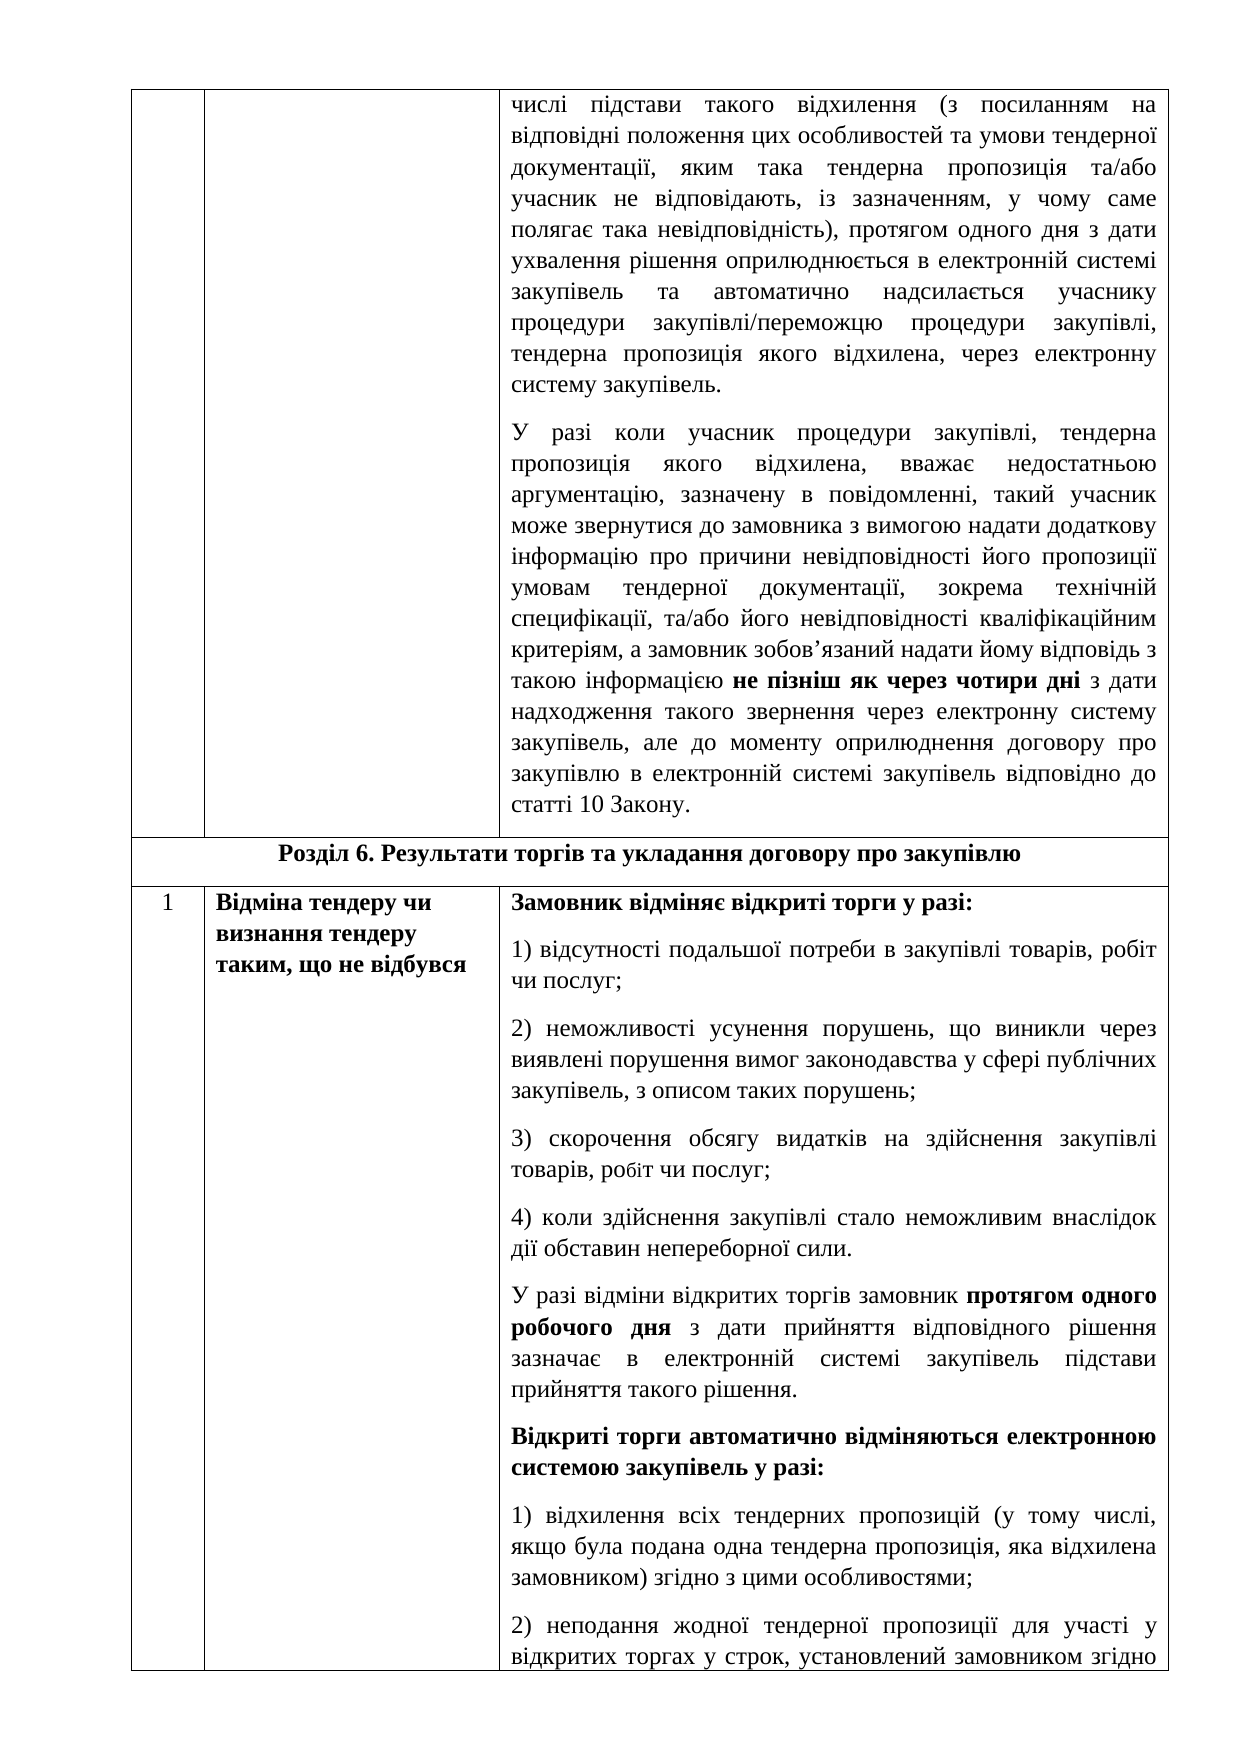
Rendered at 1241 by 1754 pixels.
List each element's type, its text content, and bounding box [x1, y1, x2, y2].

table_cell 1 [132, 887, 204, 1670]
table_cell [205, 887, 499, 1670]
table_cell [500, 90, 1168, 837]
table_cell 3 [132, 90, 204, 837]
table_cell Розділ 6. Результати торгів та укладання договору про закупівлю [132, 838, 1168, 886]
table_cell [205, 90, 499, 837]
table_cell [500, 887, 1168, 1670]
